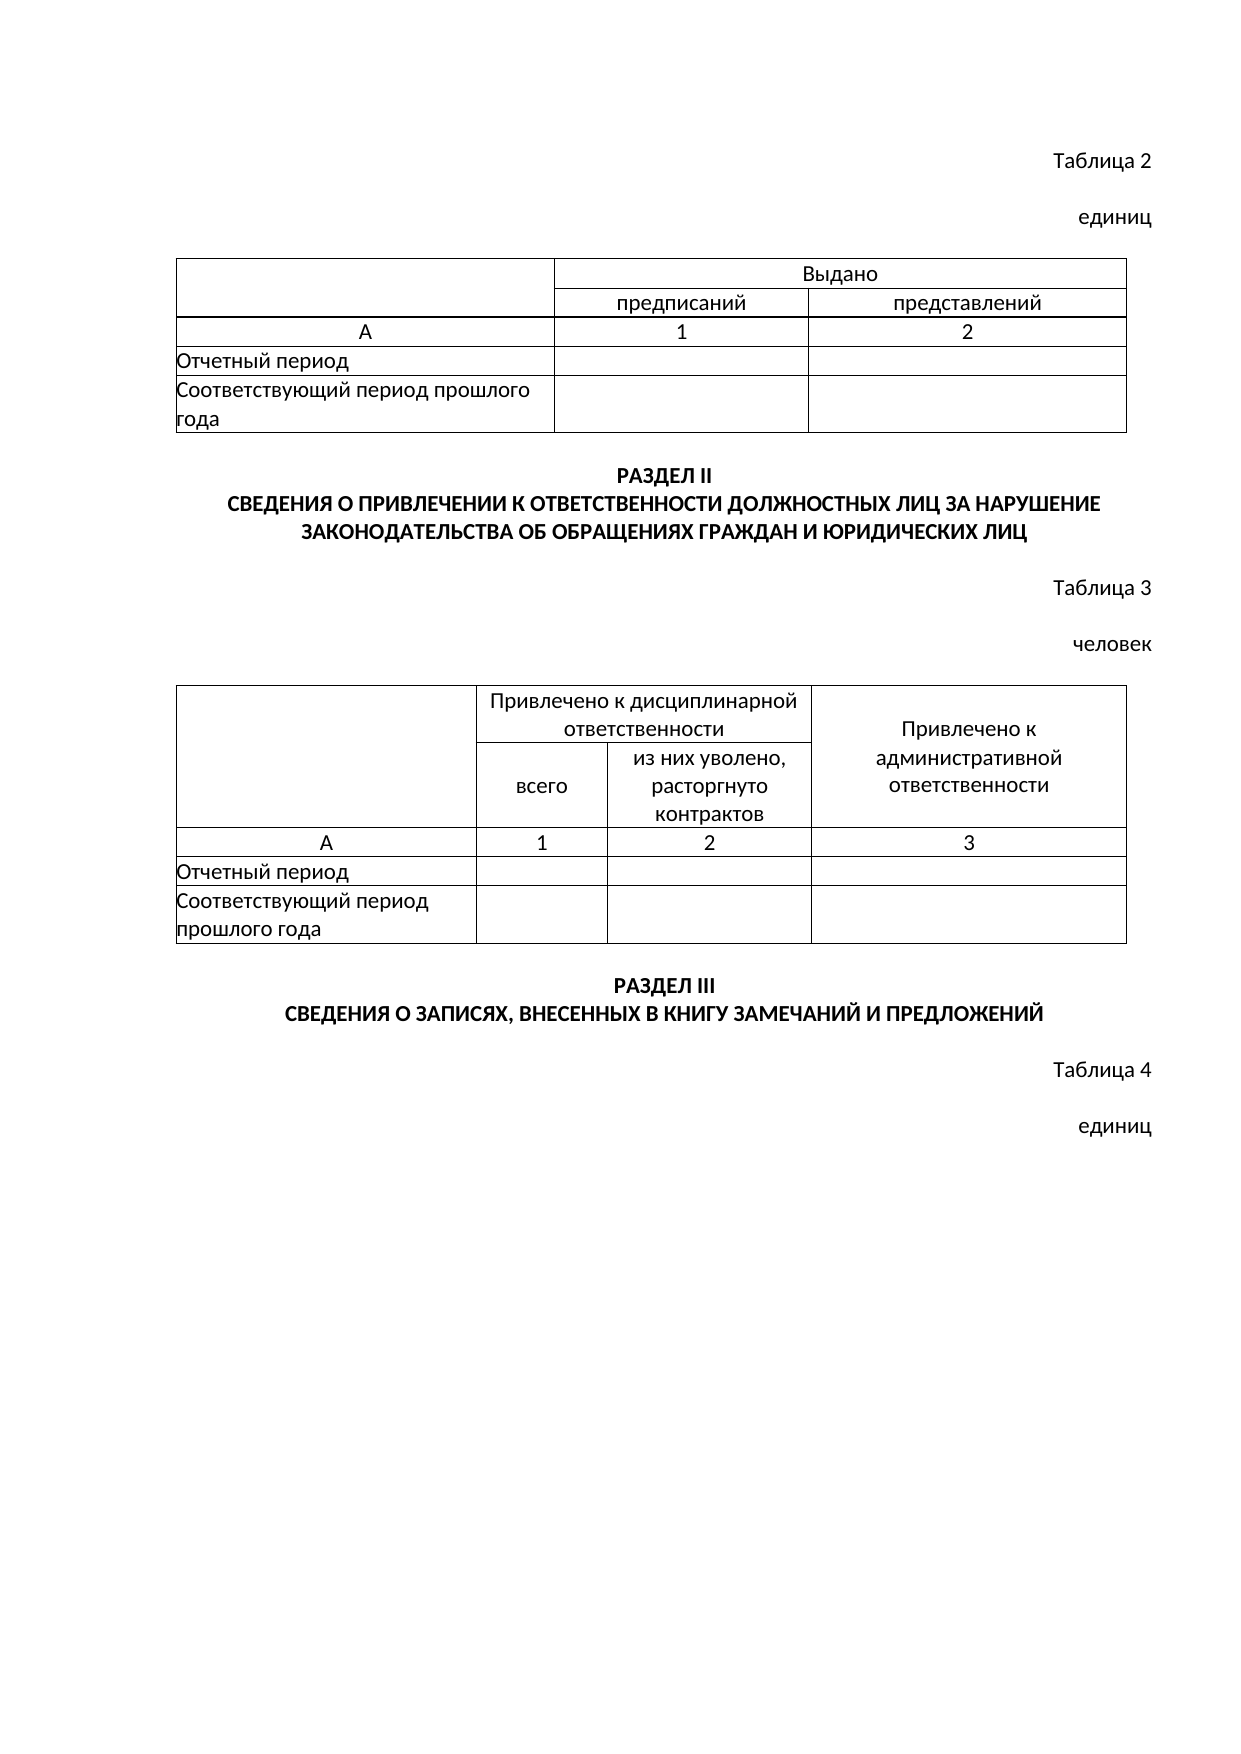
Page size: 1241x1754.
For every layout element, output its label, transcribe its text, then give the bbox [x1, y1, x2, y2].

table_cell Соответствующий период прошлого года [177, 376, 554, 432]
table_cell [477, 886, 607, 942]
table_cell [812, 857, 1126, 885]
text СВЕДЕНИЯ О ЗАПИСЯХ, ВНЕСЕННЫХ В КНИГУ ЗАМЕЧАНИЙ И ПРЕДЛОЖЕНИЙ [177, 999, 1152, 1027]
text единиц [177, 1112, 1152, 1139]
text Таблица 2 [177, 146, 1152, 174]
table_header [177, 259, 554, 316]
text РАЗДЕЛ III [177, 971, 1152, 999]
table_header Выдано [555, 259, 1126, 287]
table_header Привлечено к административной ответственности [812, 686, 1126, 827]
table_cell всего [477, 743, 607, 827]
table_cell [477, 857, 607, 885]
table_cell А [177, 318, 554, 346]
text единиц [177, 202, 1152, 230]
table_cell из них уволено, расторгнуто контрактов [608, 743, 811, 827]
text СВЕДЕНИЯ О ПРИВЛЕЧЕНИИ К ОТВЕТСТВЕННОСТИ ДОЛЖНОСТНЫХ ЛИЦ ЗА НАРУШЕНИЕ ЗАКОНОДАТЕЛЬСТВА ОБ ОБРАЩЕНИЯХ ГРАЖДАН И ЮРИДИЧЕСКИХ ЛИЦ [177, 489, 1152, 545]
table_cell 2 [608, 828, 811, 856]
table_cell [809, 347, 1126, 374]
table_cell [608, 886, 811, 942]
text Таблица 4 [177, 1056, 1152, 1083]
table_cell представлений [809, 289, 1126, 316]
table_cell Соответствующий период прошлого года [177, 886, 476, 942]
table_cell Отчетный период [177, 857, 476, 885]
table_header Привлечено к дисциплинарной ответственности [477, 686, 811, 742]
table_cell 1 [477, 828, 607, 856]
table_header [177, 686, 476, 827]
table_cell [809, 376, 1126, 432]
text Таблица 3 [177, 573, 1152, 601]
table_cell [812, 886, 1126, 942]
table_cell 3 [812, 828, 1126, 856]
table_cell 1 [555, 318, 808, 346]
table_cell 2 [809, 318, 1126, 346]
text человек [177, 629, 1152, 657]
table_cell [555, 376, 808, 432]
table_cell А [177, 828, 476, 856]
text РАЗДЕЛ II [177, 461, 1152, 489]
table_cell [555, 347, 808, 374]
table_cell Отчетный период [177, 347, 554, 374]
table_cell предписаний [555, 289, 808, 316]
table_cell [608, 857, 811, 885]
